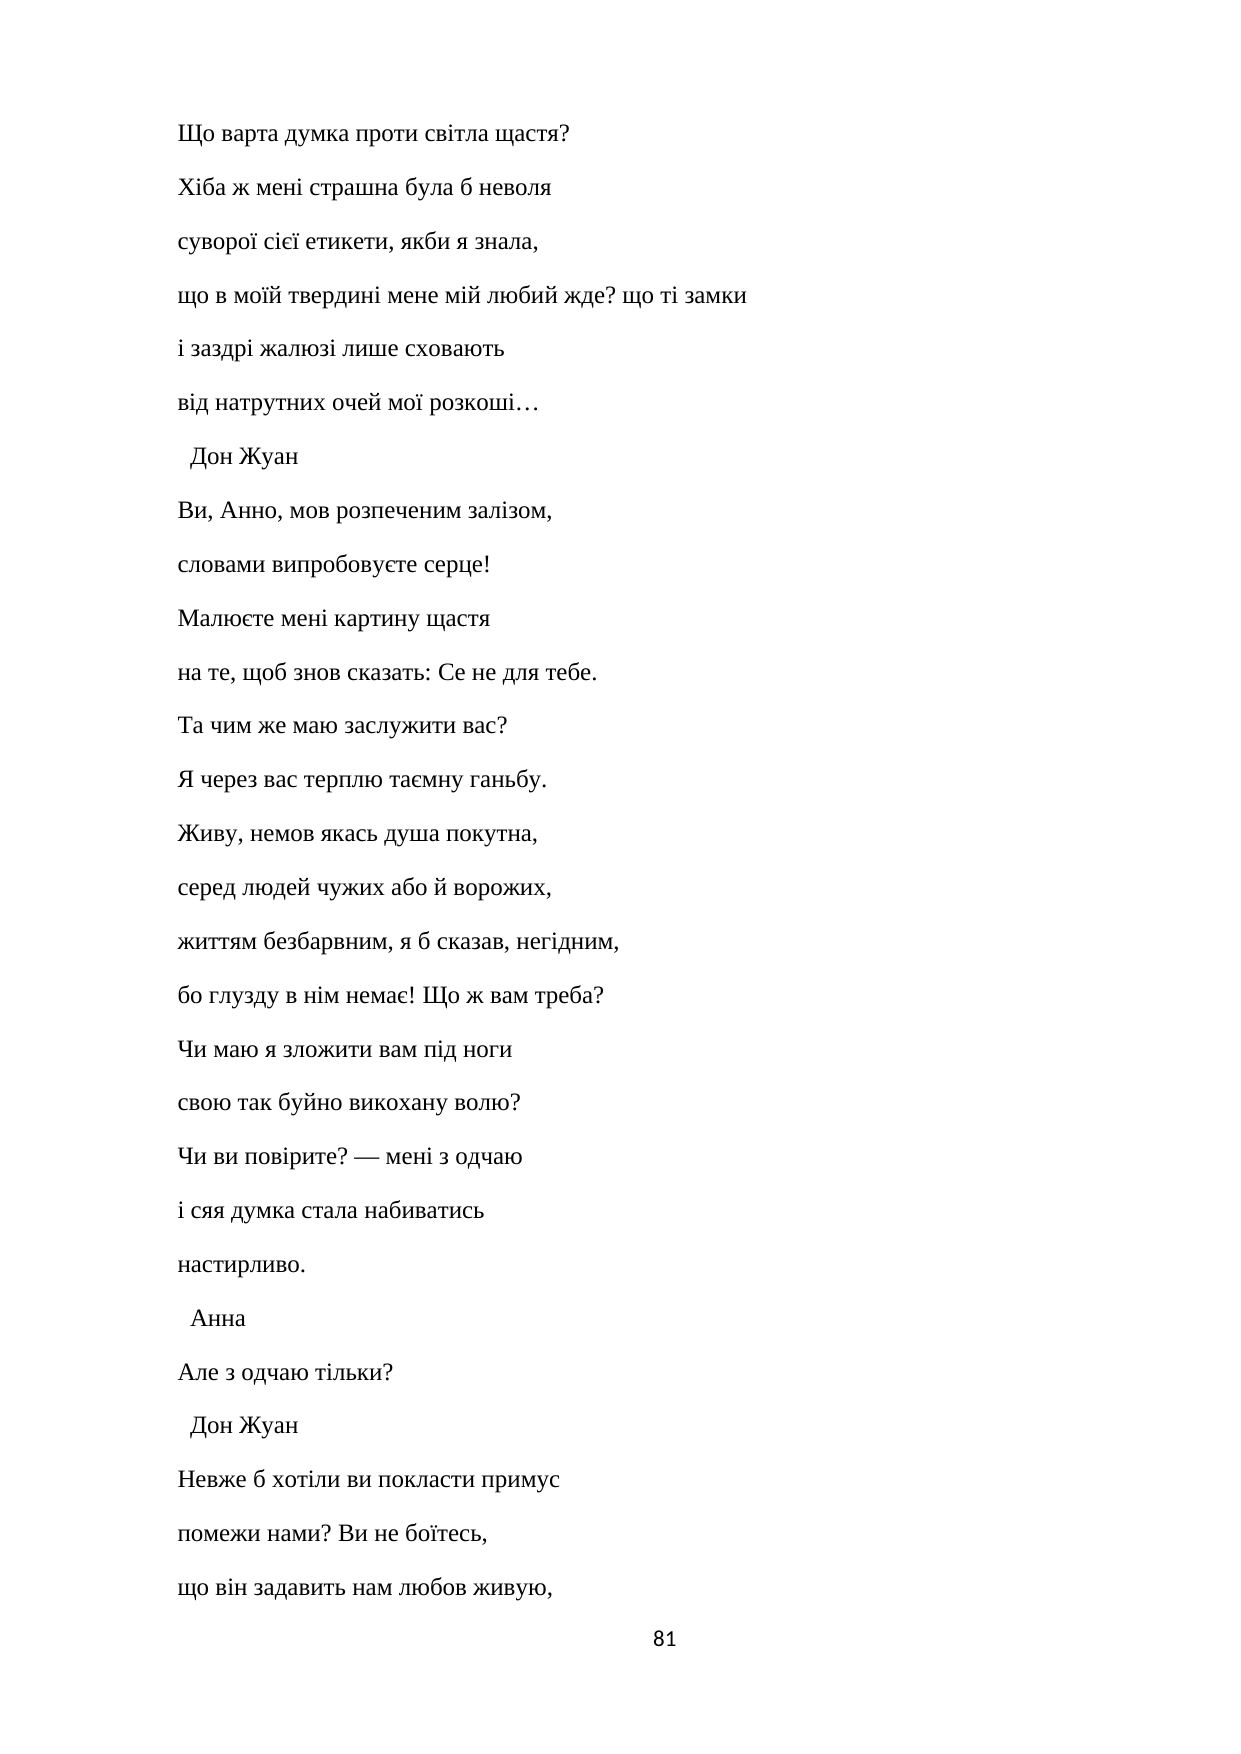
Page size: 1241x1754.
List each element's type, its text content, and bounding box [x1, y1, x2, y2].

text Ви, Анно, мов розпеченим залiзом, [177, 495, 1152, 524]
text на те, щоб знов сказать: Се не для тебе. [177, 657, 1152, 685]
text Хiба ж менi страшна була б неволя [177, 172, 1152, 201]
text що вiн задавить нам любов живую, [177, 1572, 1152, 1601]
text Малюєте менi картину щастя [177, 603, 1152, 632]
text Чи ви повiрите? — менi з одчаю [177, 1141, 1152, 1170]
text i сяя думка стала набиватись [177, 1195, 1152, 1224]
text Що варта думка проти свiтла щастя? [177, 118, 1152, 147]
text суворої сiєї етикети, якби я знала, [177, 226, 1152, 254]
text Дон Жуан [177, 441, 1152, 470]
text Я через вас терплю таємну ганьбу. [177, 764, 1152, 793]
text що в моїй твердинi мене мiй любий жде? що тi замки [177, 280, 1152, 308]
text свою так буйно викохану волю? [177, 1087, 1152, 1116]
text Чи маю я зложити вам пiд ноги [177, 1034, 1152, 1062]
text Невже б хотiли ви покласти примус [177, 1464, 1152, 1493]
text i заздрi жалюзi лише сховають [177, 333, 1152, 362]
text Дон Жуан [177, 1411, 1152, 1439]
text Анна [177, 1303, 1152, 1332]
text життям безбарвним, я б сказав, негiдним, [177, 926, 1152, 955]
text настирливо. [177, 1249, 1152, 1278]
text серед людей чужих або й ворожих, [177, 872, 1152, 901]
text помежи нами? Ви не боїтесь, [177, 1518, 1152, 1547]
text словами випробовуєте серце! [177, 549, 1152, 578]
text Живу, немов якась душа покутна, [177, 818, 1152, 847]
text бо глузду в нiм немає! Що ж вам треба? [177, 980, 1152, 1008]
text вiд натрутних очей мої розкошi… [177, 387, 1152, 416]
text Та чим же маю заслужити вас? [177, 711, 1152, 739]
text Але з одчаю тiльки? [177, 1357, 1152, 1386]
